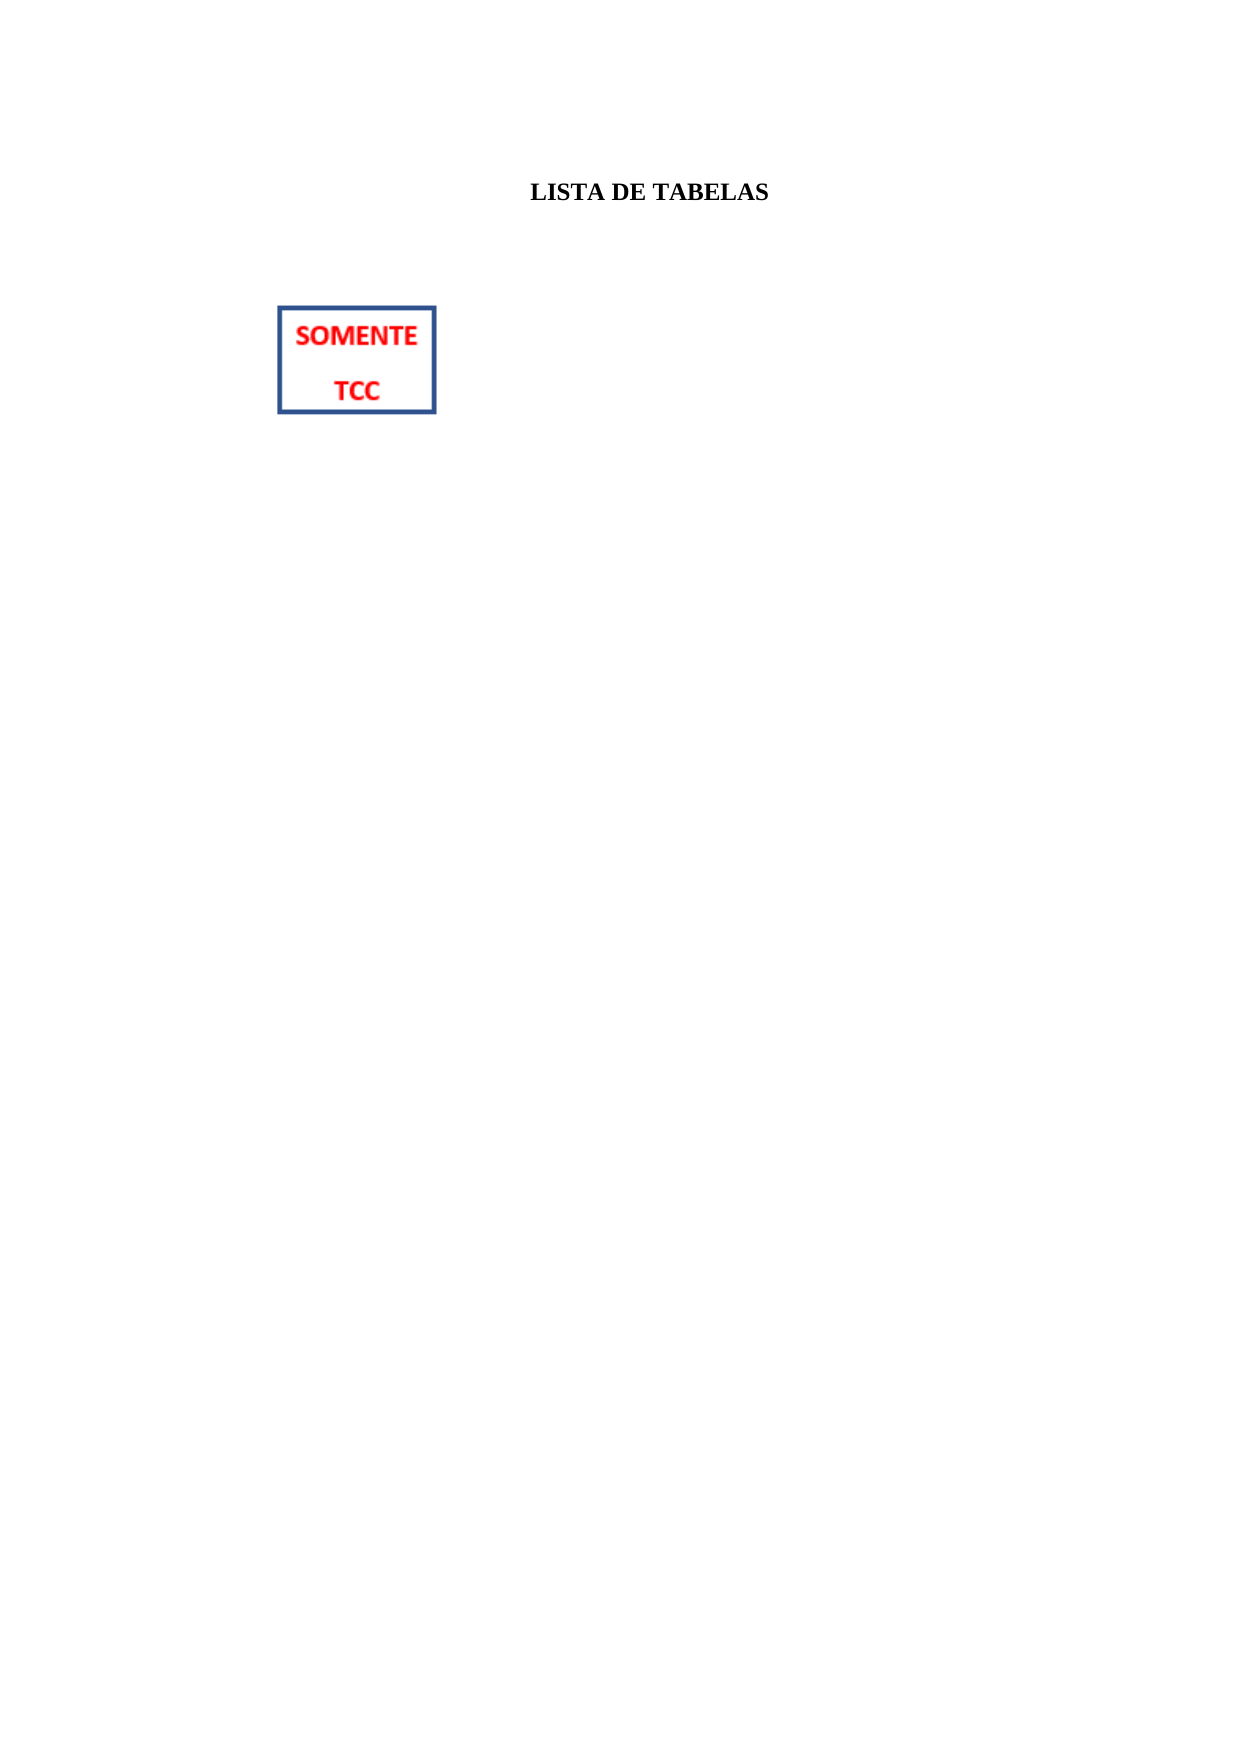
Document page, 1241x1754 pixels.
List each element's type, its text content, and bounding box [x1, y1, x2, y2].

picture [265, 299, 451, 424]
text LISTA DE TABELAS [177, 177, 1122, 206]
